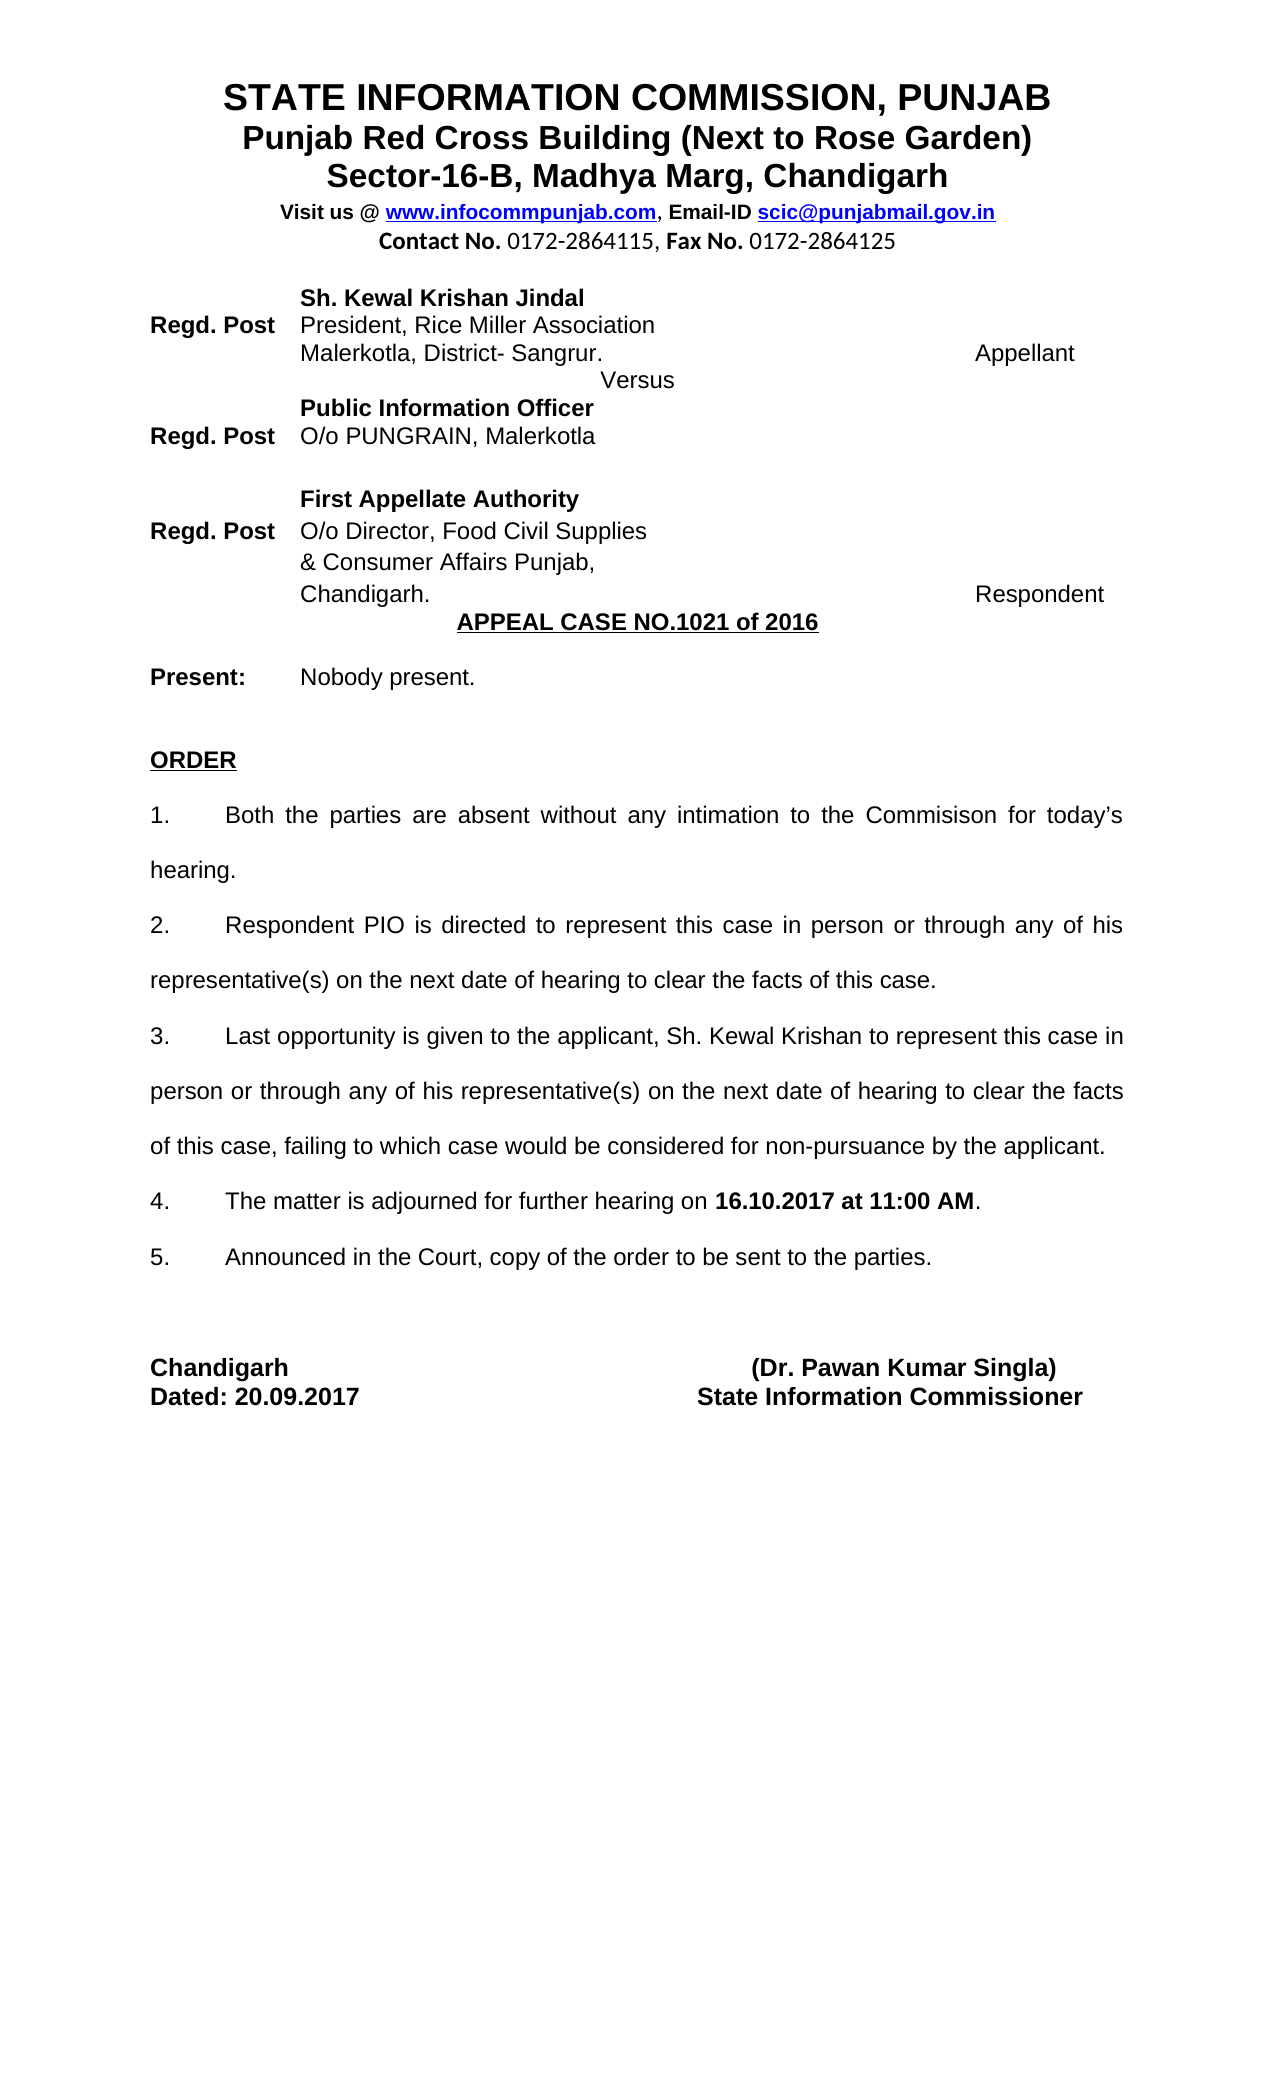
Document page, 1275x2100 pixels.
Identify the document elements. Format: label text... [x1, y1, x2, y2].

text & Consumer Affairs Punjab, [225, 548, 1125, 576]
list Respondent PIO is directed to represent this case in person or through any of his representative(s) on the next date of hearing to clear the facts of this case. [150, 911, 1125, 994]
text Regd. Post O/o Director, Food Civil Supplies [150, 517, 1125, 544]
text First Appellate Authority [225, 485, 1125, 513]
list Last opportunity is given to the applicant, Sh. Kewal Krishan to represent this case in person or through any of his representative(s) on the next date of hearing to clear the facts of this case, failing to which case would be considered for non-pursuance by the applicant. [150, 1022, 1125, 1160]
list The matter is adjourned for further hearing on 16.10.2017 at 11:00 AM. [150, 1187, 1125, 1215]
text Sector-16-B, Madhya Marg, Chandigarh [150, 157, 1125, 195]
text Contact No. 0172-2864115, Fax No. 0172-2864125 [150, 226, 1125, 256]
text STATE INFORMATION COMMISSION, PUNJAB [150, 75, 1125, 118]
text Regd. Post O/o PUNGRAIN, Malerkotla [150, 422, 1125, 449]
text Chandigarh (Dr. Pawan Kumar Singla) [150, 1353, 1125, 1382]
text Regd. Post President, Rice Miller Association [150, 311, 1125, 339]
text Malerkotla, District- Sangrur. Appellant [225, 339, 1125, 366]
list Both the parties are absent without any intimation to the Commisison for today’s hearing. [150, 801, 1125, 884]
text Chandigarh. Respondent [225, 580, 1125, 608]
text Punjab Red Cross Building (Next to Rose Garden) [150, 118, 1125, 157]
text Present: Nobody present. [150, 663, 1125, 690]
text Dated: 20.09.2017 State Information Commissioner [150, 1382, 1125, 1410]
text Sh. Kewal Krishan Jindal [225, 284, 1125, 311]
list Announced in the Court, copy of the order to be sent to the parties. [150, 1242, 1125, 1270]
text Visit us @ www.infocommpunjab.com, Email-ID scic@punjabmail.gov.in [150, 195, 1125, 226]
text APPEAL CASE NO.1021 of 2016 [150, 608, 1125, 635]
text ORDER [150, 746, 1125, 773]
text Versus [150, 366, 1125, 394]
text Public Information Officer [225, 394, 1125, 422]
